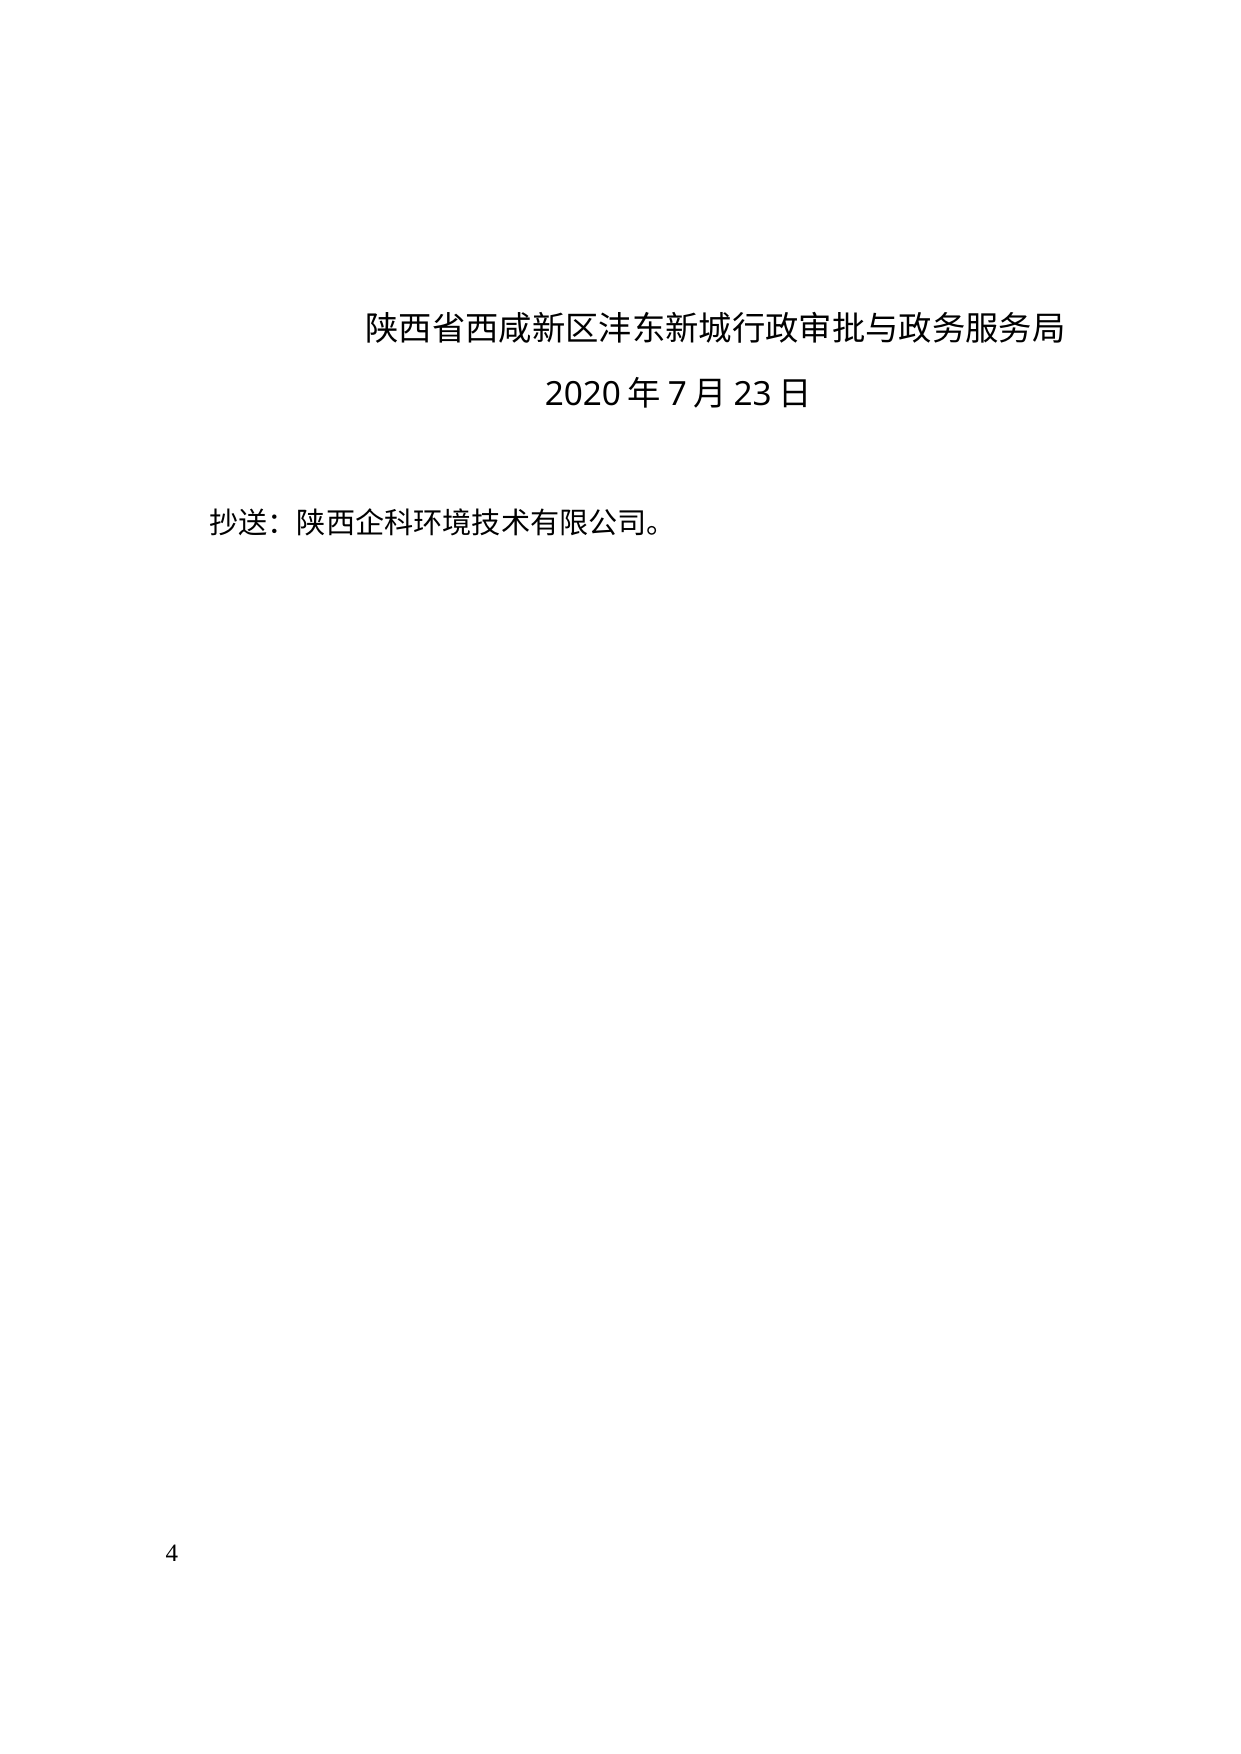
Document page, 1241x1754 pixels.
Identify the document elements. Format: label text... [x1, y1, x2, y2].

text 2020年7月23日 [165, 358, 1087, 423]
text 抄送：陕西企科环境技术有限公司。 [209, 488, 1043, 553]
text 陕西省西咸新区沣东新城行政审批与政务服务局 [165, 293, 1087, 358]
